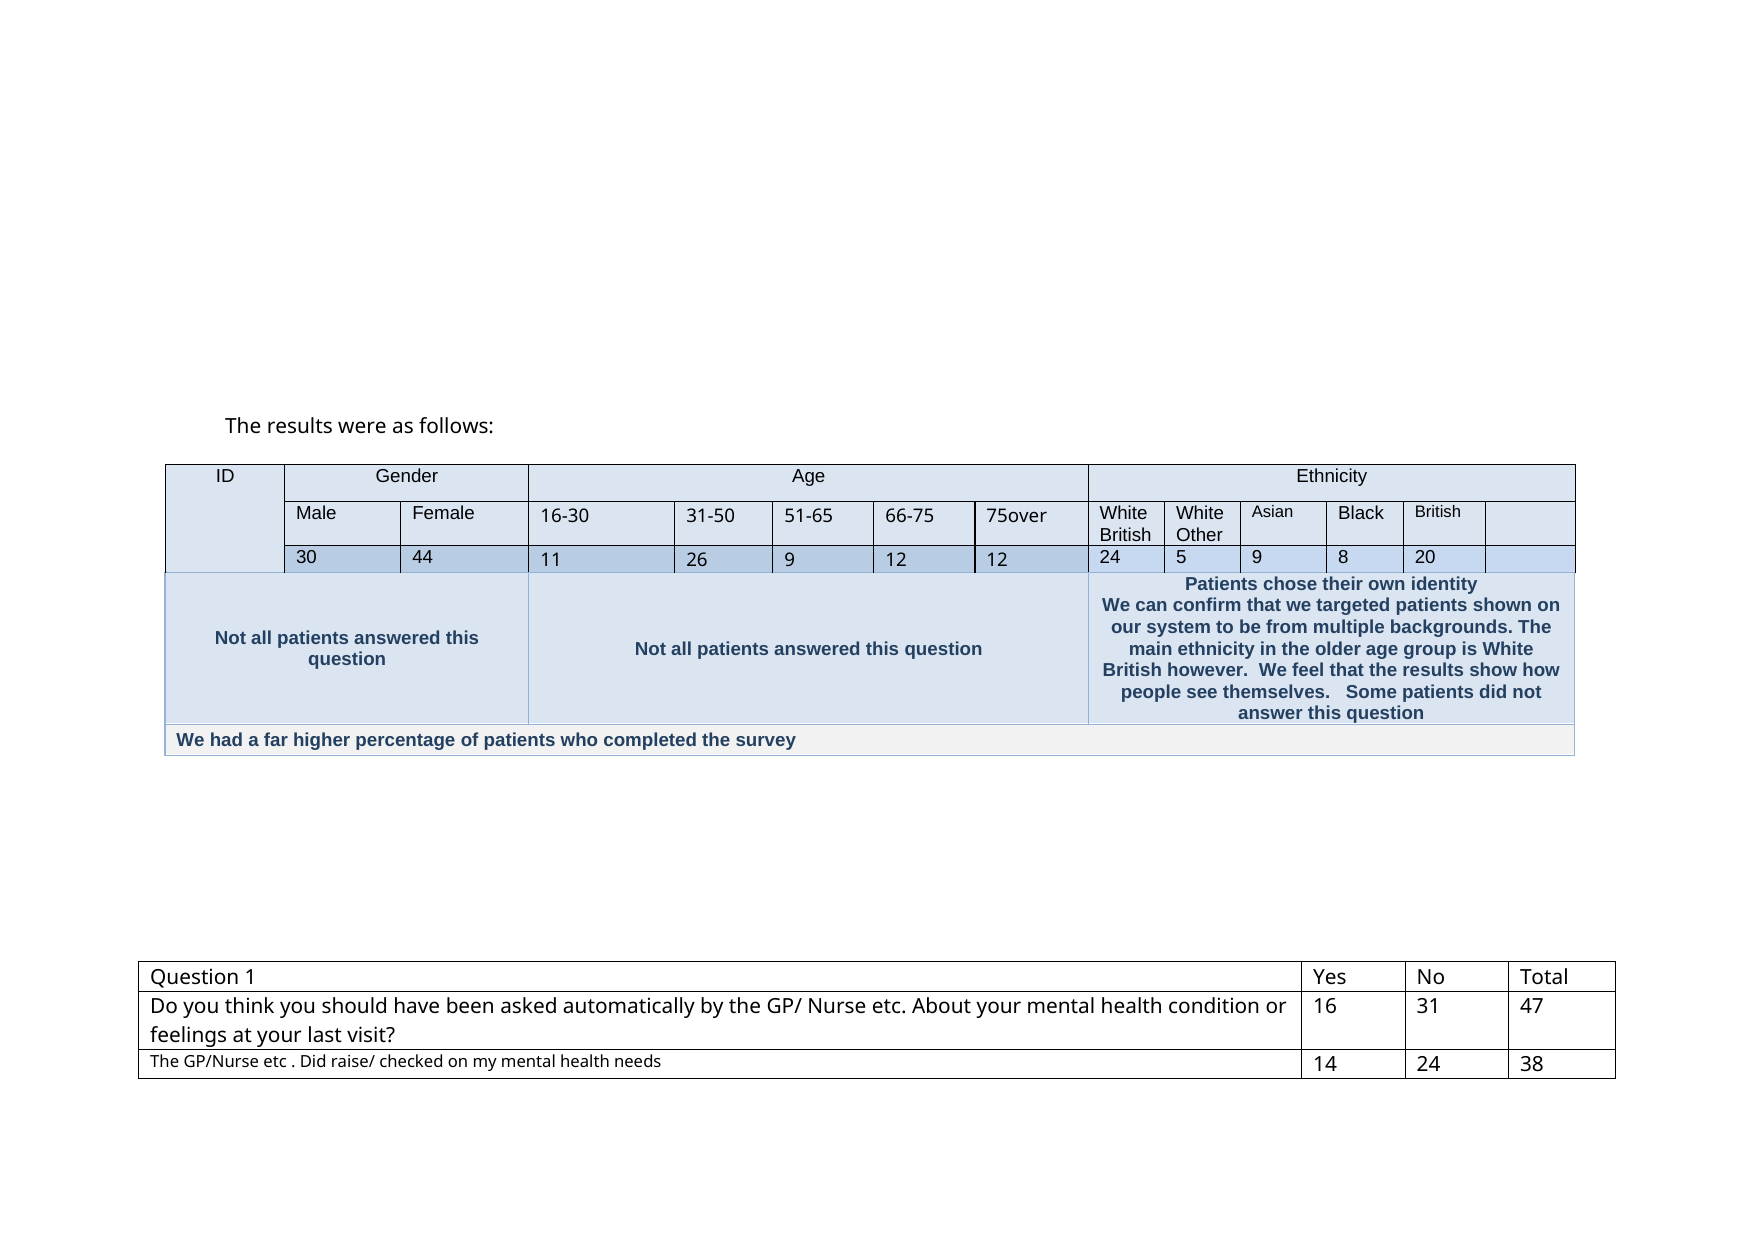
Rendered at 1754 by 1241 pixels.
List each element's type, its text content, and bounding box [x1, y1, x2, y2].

table_header Total [1509, 962, 1615, 991]
table_cell 16-30 [529, 502, 674, 545]
table_cell 11 [529, 546, 674, 572]
table_header ID [166, 465, 284, 572]
table_header Age [529, 465, 1088, 501]
table_cell 14 [1302, 1050, 1405, 1078]
table_cell 24 [1406, 1050, 1508, 1078]
table_cell 16 [1302, 992, 1405, 1048]
table_cell Asian [1241, 502, 1326, 545]
table_header Yes [1302, 962, 1405, 991]
table_cell 51-65 [773, 502, 873, 545]
table_cell 38 [1509, 1050, 1615, 1078]
table_cell White Other [1165, 502, 1240, 545]
table_cell 47 [1509, 992, 1615, 1048]
table_cell [1486, 502, 1575, 545]
table_cell 31-50 [675, 502, 772, 545]
table_cell 9 [773, 546, 873, 572]
table_cell 26 [675, 546, 772, 572]
table_header No [1406, 962, 1508, 991]
table_cell Not all patients answered this question [529, 573, 1088, 723]
table_cell Do you think you should have been asked automatically by the GP/ Nurse etc. About your mental health condition or feelings at your last visit? [139, 992, 1301, 1048]
table_header Question 1 [139, 962, 1301, 991]
table_cell 9 [1241, 546, 1326, 572]
table_cell 75over [976, 502, 1088, 545]
table_cell 31 [1406, 992, 1508, 1048]
table_cell Male [285, 502, 400, 545]
table_cell White British [1089, 502, 1164, 545]
table_cell Patients chose their own identity We can confirm that we targeted patients shown on our system to be from multiple backgrounds. The main ethnicity in the older age group is White British however. We feel that the results show how people see themselves. Some patients did not answer this question [1089, 573, 1574, 723]
table_cell [1486, 546, 1575, 572]
table_cell 5 [1165, 546, 1240, 572]
table_cell 12 [874, 546, 974, 572]
table_cell Not all patients answered this question [166, 573, 528, 723]
table_cell We had a far higher percentage of patients who completed the survey [166, 725, 1574, 754]
table_cell Black [1327, 502, 1403, 545]
table_cell 44 [401, 546, 528, 572]
table_cell 66-75 [874, 502, 974, 545]
table_cell British [1404, 502, 1485, 545]
table_cell 12 [976, 546, 1088, 572]
table_cell 24 [1089, 546, 1164, 572]
list The results were as follows: [225, 411, 1604, 439]
table_cell The GP/Nurse etc . Did raise/ checked on my mental health needs [139, 1050, 1301, 1078]
table_cell 8 [1327, 546, 1403, 572]
table_cell 20 [1404, 546, 1485, 572]
table_cell 30 [285, 546, 400, 572]
table_cell Female [401, 502, 528, 545]
table_header Gender [285, 465, 528, 501]
table_header Ethnicity [1089, 465, 1575, 501]
